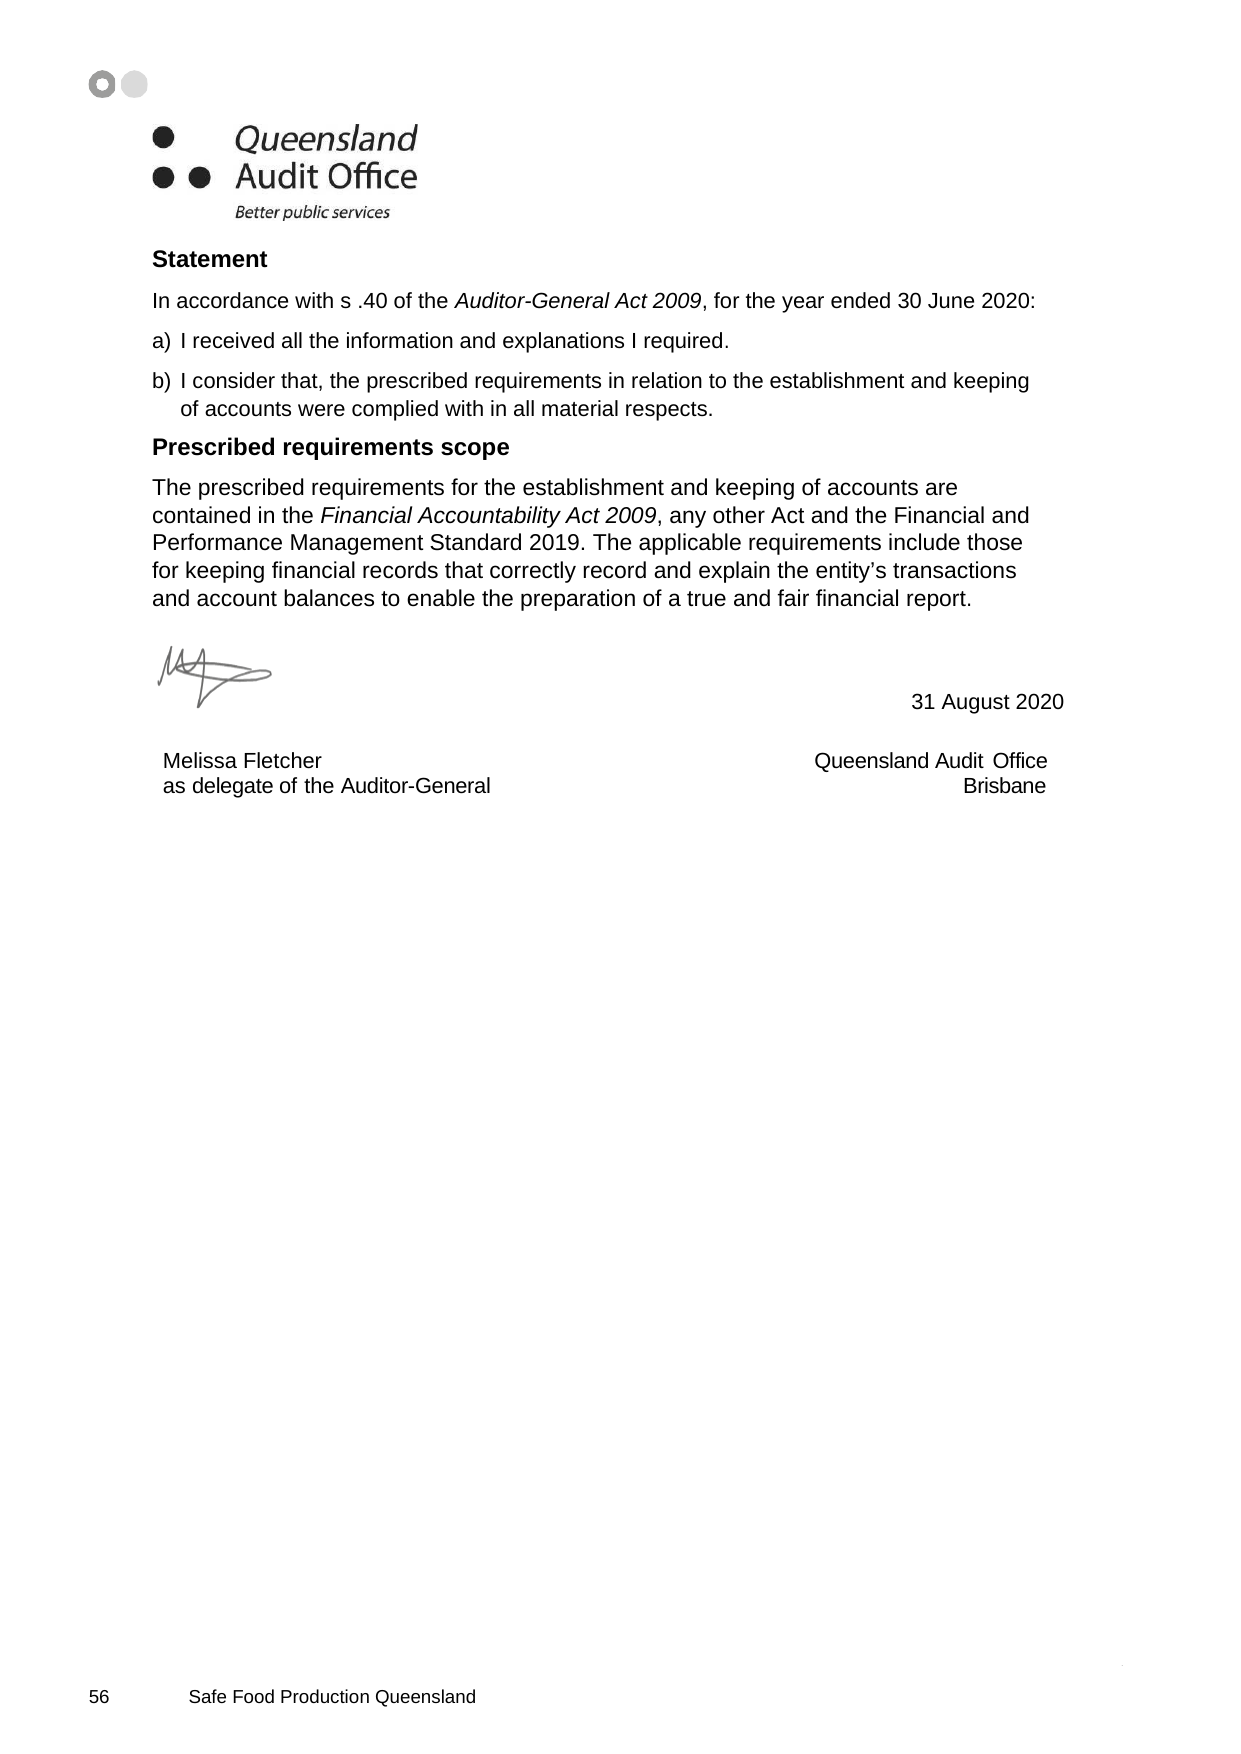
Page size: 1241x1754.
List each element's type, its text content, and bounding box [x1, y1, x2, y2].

picture [152, 124, 418, 221]
picture [155, 643, 274, 710]
picture [121, 70, 148, 98]
text The prescribed requirements for the establishment and keeping of accounts are contained in the Financial Accountability Act 2009, any other Act and the Financial and Performance Management Standard 2019. The applicable requirements include those for keeping financial records that correctly record and explain the entity’s transactions and account balances to enable the preparation of a true and fair financial report. [152, 474, 1033, 611]
subtitle Statement [152, 245, 1167, 273]
list I received all the information and explanations I required. [152, 328, 1167, 353]
text as delegate of the Auditor-General Brisbane [163, 773, 1167, 798]
text Melissa Fletcher Queensland Audit Office [163, 748, 1167, 773]
list I consider that, the prescribed requirements in relation to the establishment and keeping of accounts were complied with in all material respects. [152, 368, 1035, 421]
text In accordance with s .40 of the Auditor-General Act 2009, for the year ended 30 June 2020: [152, 288, 1167, 313]
picture [88, 70, 116, 98]
subtitle Prescribed requirements scope [152, 433, 1167, 461]
text 31 August 2020 [155, 644, 1167, 714]
